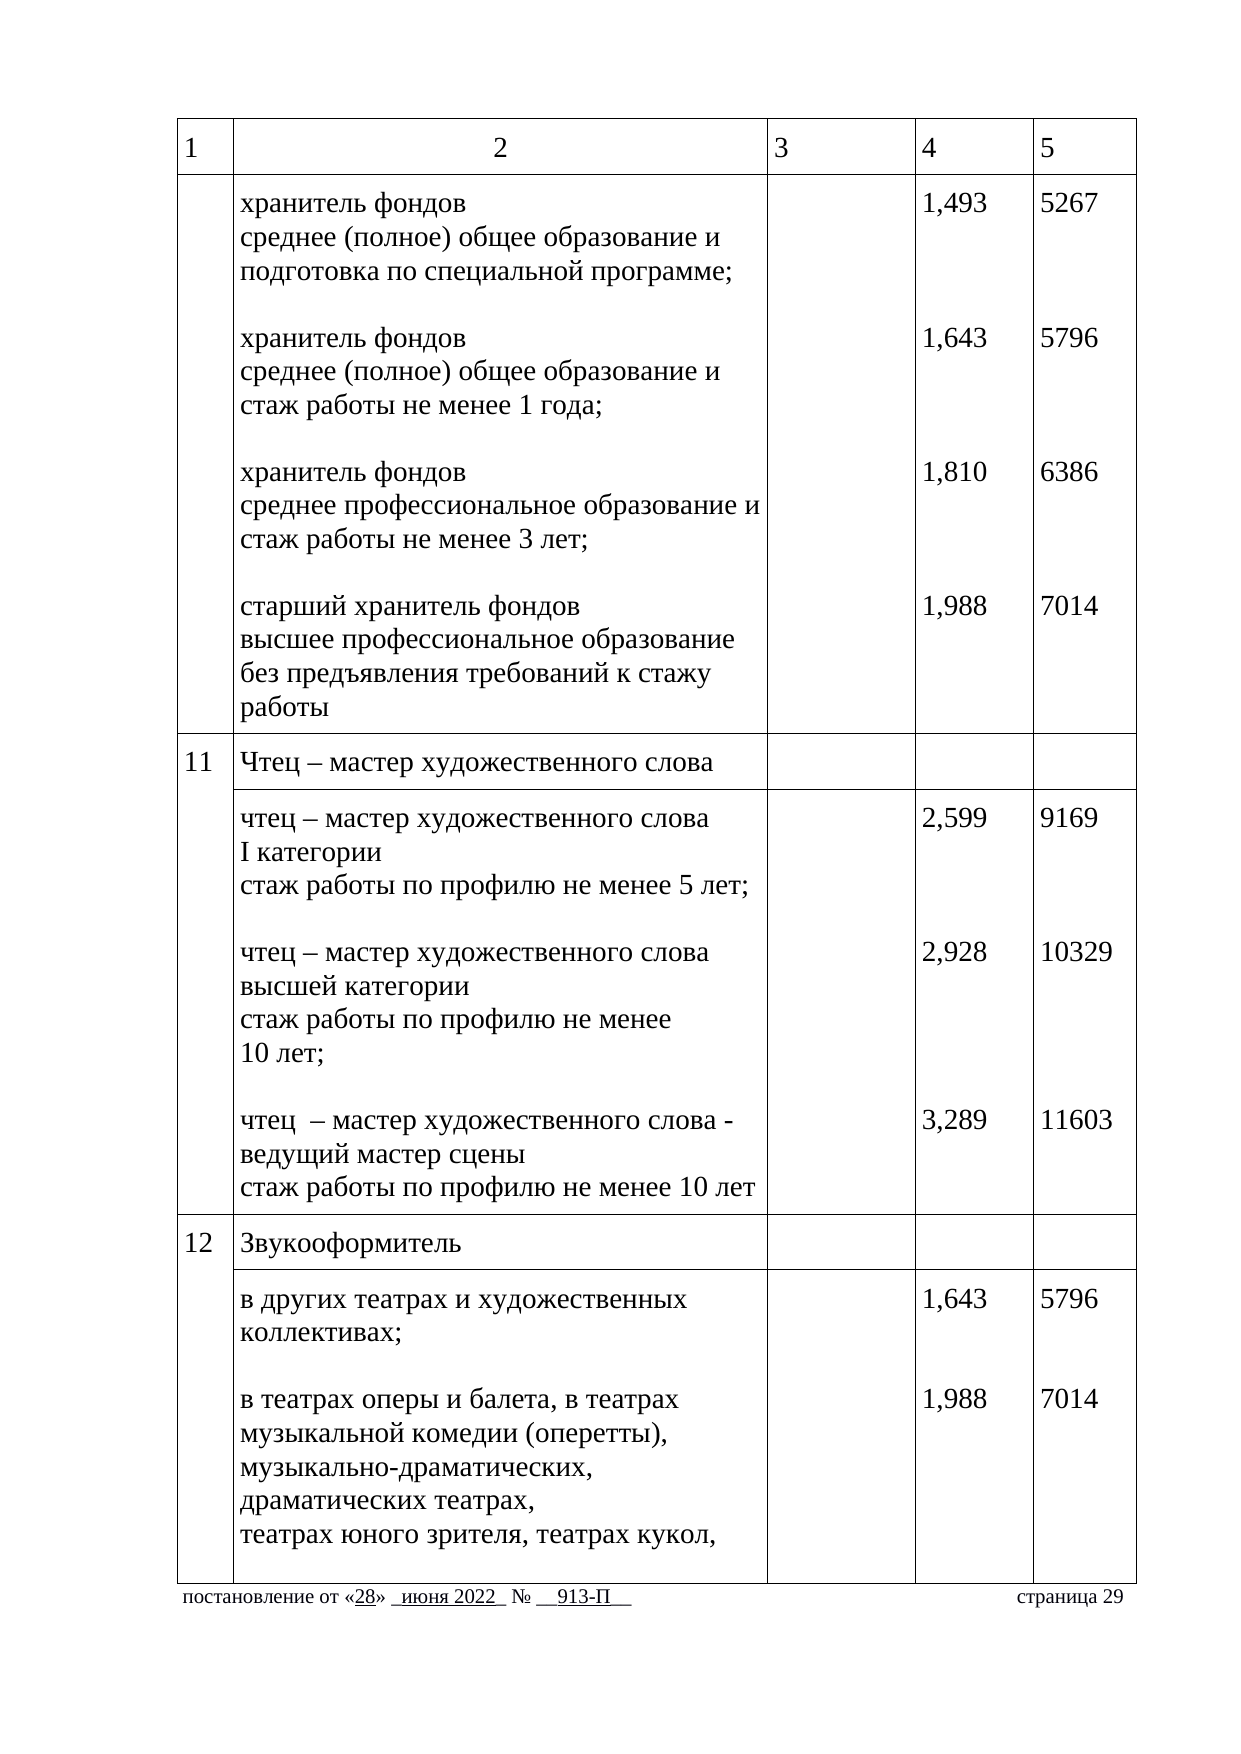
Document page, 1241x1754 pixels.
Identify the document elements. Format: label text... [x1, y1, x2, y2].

table_cell 11 [178, 734, 233, 1213]
table_cell 1,643 1,988 [916, 1270, 1033, 1583]
table_cell [768, 175, 915, 733]
table_cell 1,493 1,643 1,810 1,988 [916, 175, 1033, 733]
table_cell [916, 1215, 1033, 1269]
table_cell 10 [178, 175, 233, 733]
table_cell [916, 734, 1033, 789]
table_cell [1034, 1215, 1136, 1269]
table_header 2 [234, 119, 767, 174]
table_cell 9169 10329 11603 [1034, 790, 1136, 1213]
table_cell 5267 5796 6386 7014 [1034, 175, 1136, 733]
table_cell [768, 1270, 915, 1583]
table_cell [768, 790, 915, 1213]
table_cell [1034, 734, 1136, 789]
table_header 1 [178, 119, 233, 174]
table_cell Звукооформитель [234, 1215, 767, 1269]
table_cell хранитель фондов среднее (полное) общее образование и подготовка по специальной программе; хранитель фондов среднее (полное) общее образование и стаж работы не менее 1 года; хранитель фондов среднее профессиональное образование и стаж работы не менее 3 лет; старший хранитель фондов высшее профессиональное образование без предъявления требований к стажу работы [234, 175, 767, 733]
table_cell 5796 7014 [1034, 1270, 1136, 1583]
table_cell [768, 734, 915, 789]
table_cell 2,599 2,928 3,289 [916, 790, 1033, 1213]
table_header 3 [768, 119, 915, 174]
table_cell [234, 1270, 767, 1583]
table_cell 12 [178, 1215, 233, 1583]
table_header 5 [1034, 119, 1136, 174]
table_cell чтец – мастер художественного слова I категории стаж работы по профилю не менее 5 лет; чтец – мастер художественного слова высшей категории стаж работы по профилю не менее 10 лет; чтец – мастер художественного слова - ведущий мастер сцены стаж работы по профилю не менее 10 лет [234, 790, 767, 1213]
table_header 4 [916, 119, 1033, 174]
table_cell Чтец – мастер художественного слова [234, 734, 767, 789]
table_cell [768, 1215, 915, 1269]
